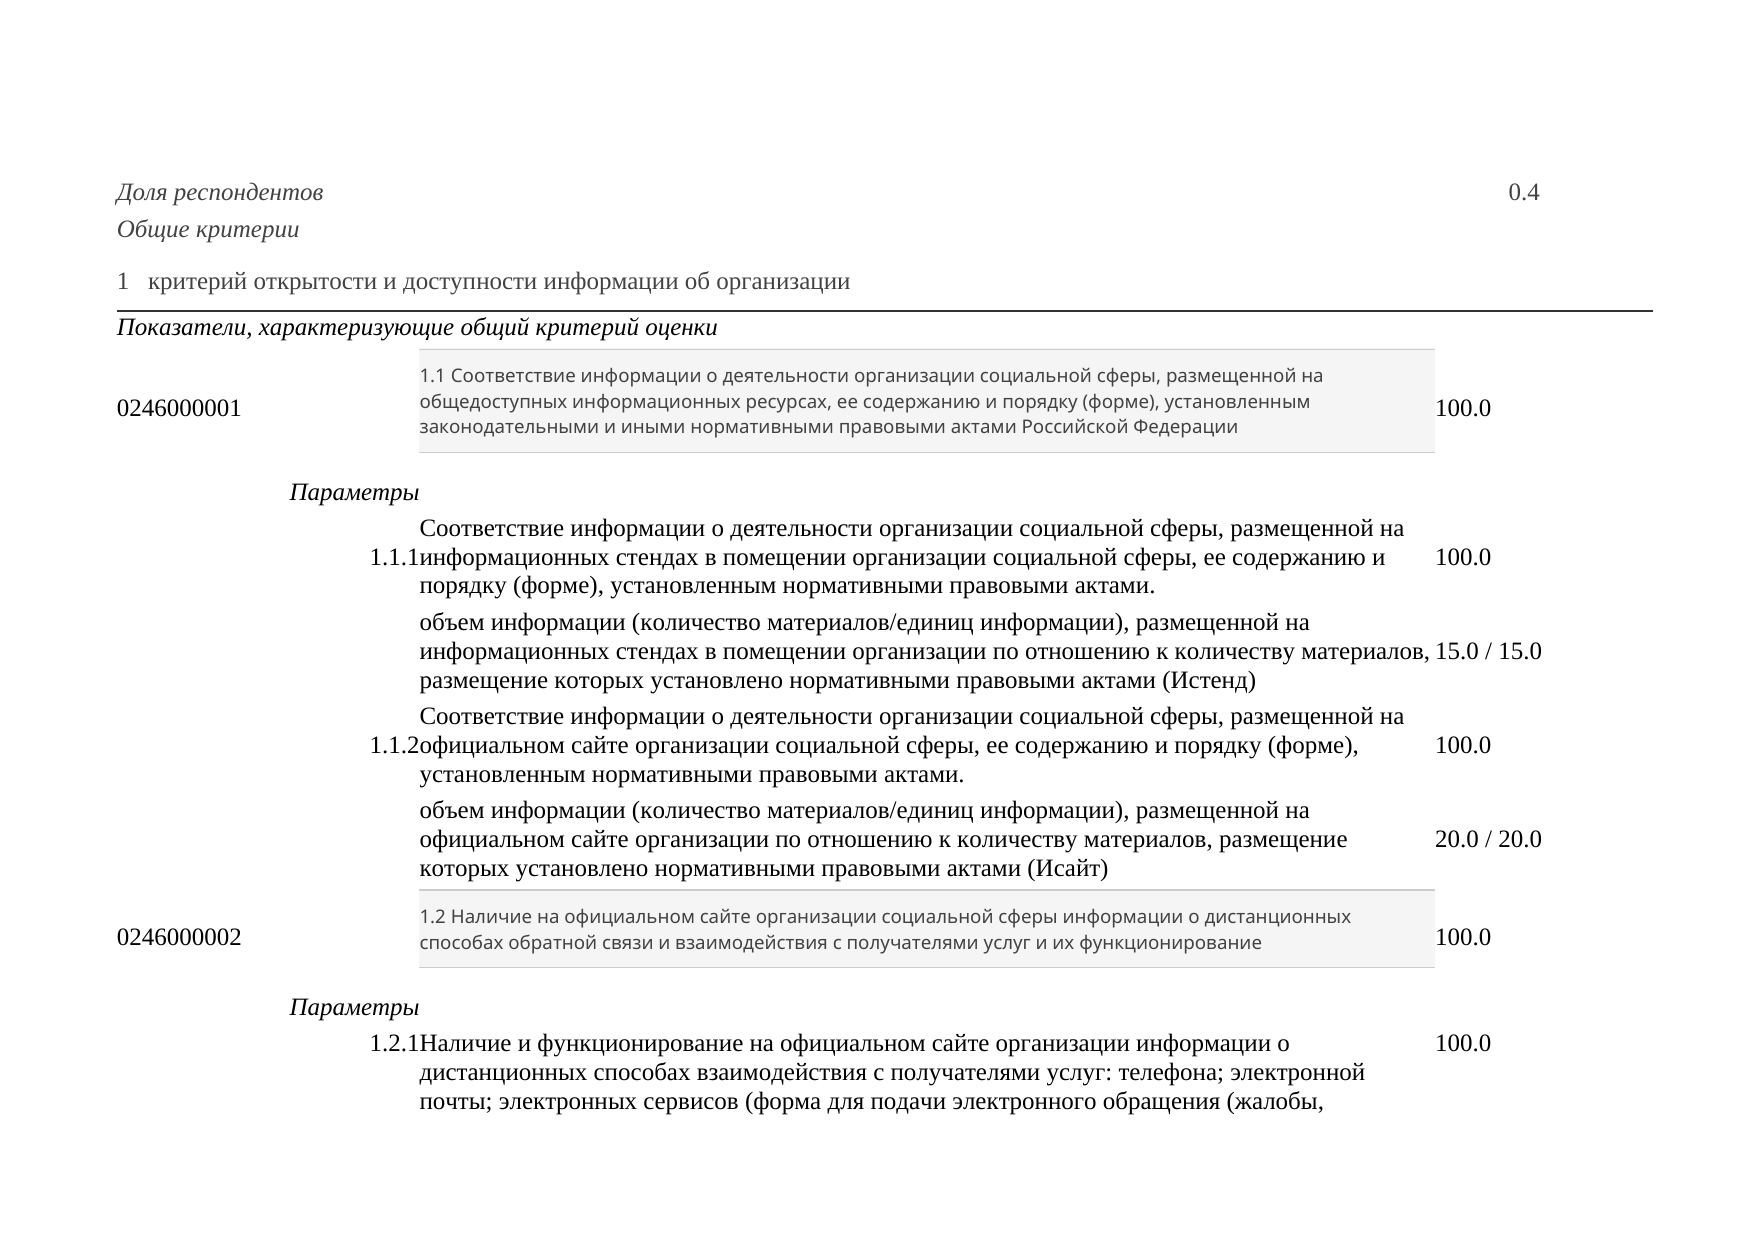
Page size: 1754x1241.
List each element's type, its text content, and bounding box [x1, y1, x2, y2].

table_cell 0.4 [1508, 177, 1652, 214]
table_cell Общие критерии [117, 214, 1652, 250]
table_cell Доля респондентов [117, 177, 1508, 214]
table_cell [117, 312, 1652, 1130]
table_cell 1 критерий открытости и доступности информации об организации [117, 250, 1652, 310]
